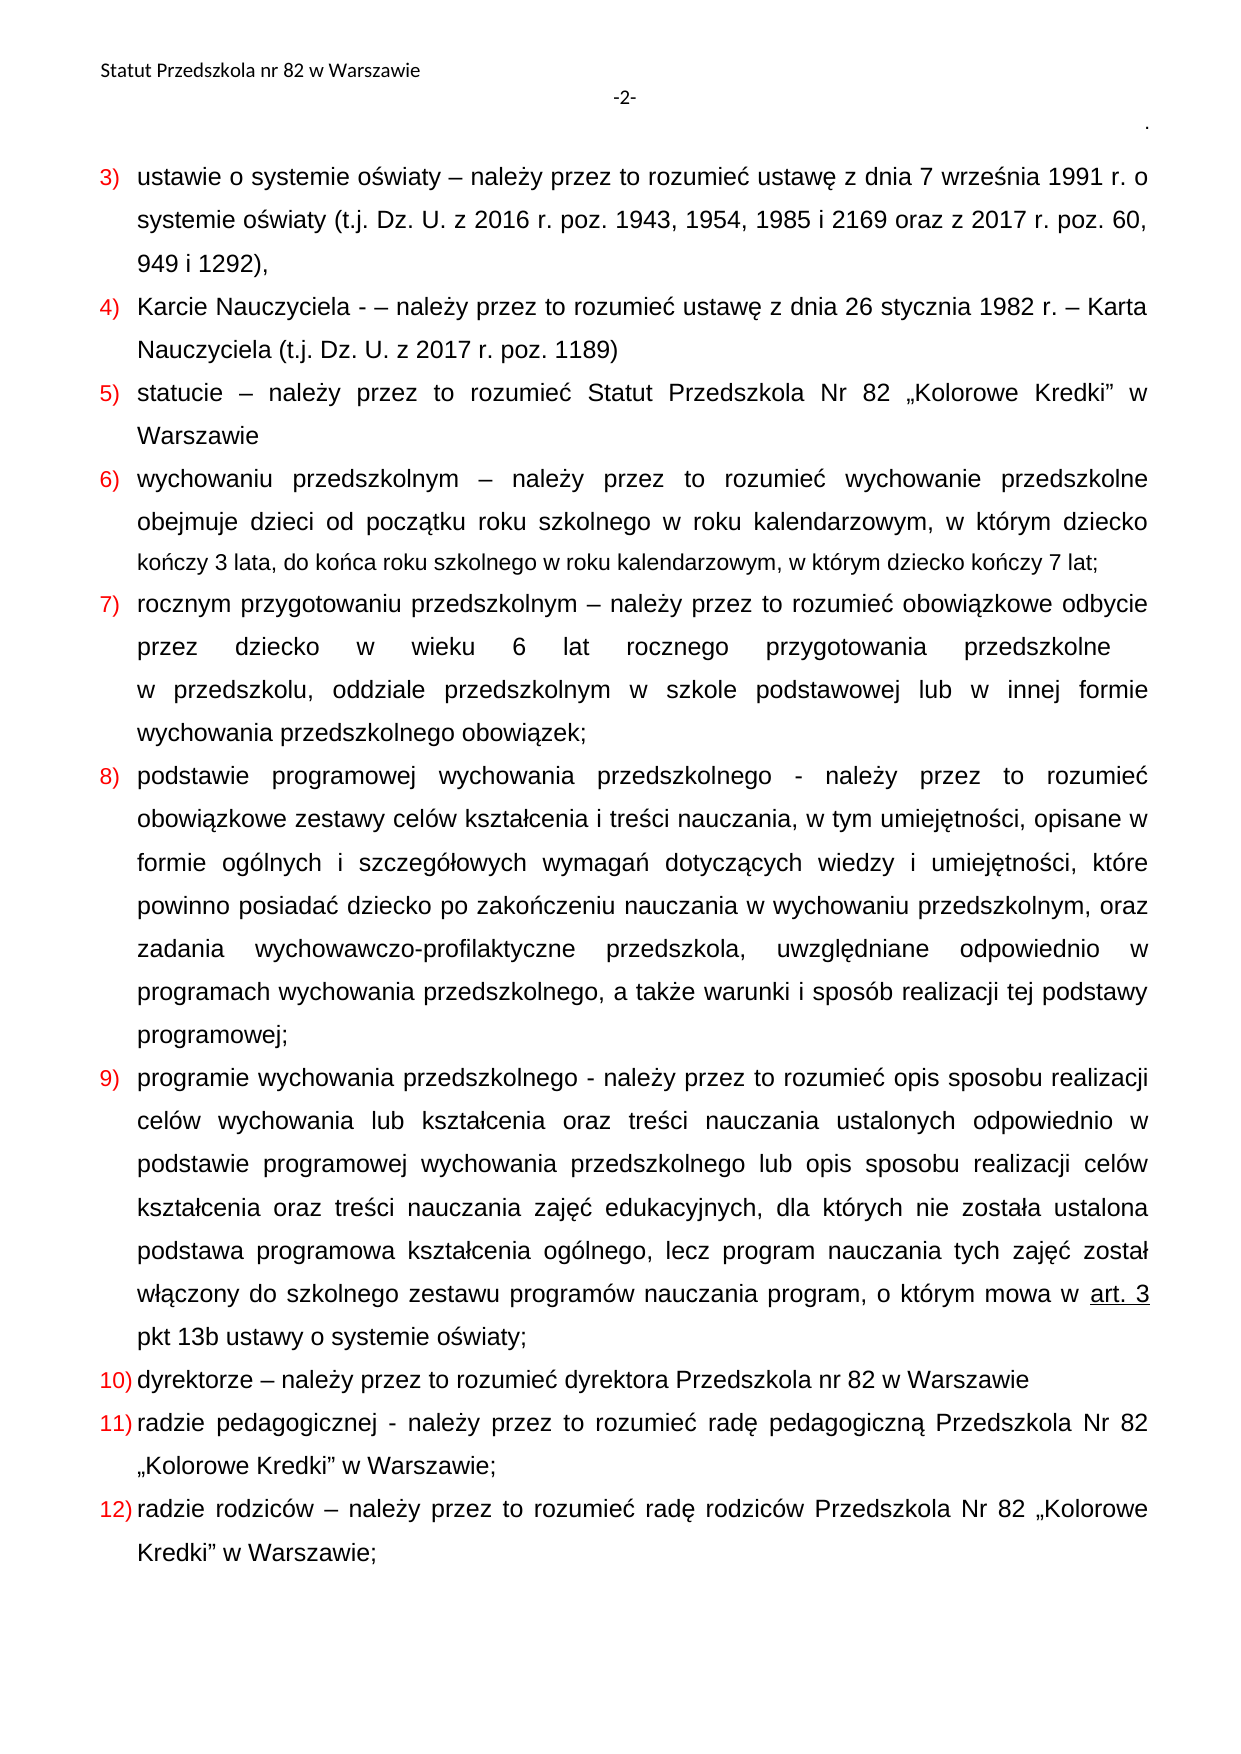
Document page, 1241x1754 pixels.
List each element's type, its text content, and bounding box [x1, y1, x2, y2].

list radzie rodziców – należy przez to rozumieć radę rodziców Przedszkola Nr 82 „Kolorowe Kredki” w Warszawie; [99, 1494, 1150, 1566]
list statucie – należy przez to rozumieć Statut Przedszkola Nr 82 „Kolorowe Kredki” w Warszawie [99, 378, 1150, 450]
list Karcie Nauczyciela - – należy przez to rozumieć ustawę z dnia 26 stycznia 1982 r. – Karta Nauczyciela (t.j. Dz. U. z 2017 r. poz. 1189) [99, 292, 1150, 364]
list dyrektorze – należy przez to rozumieć dyrektora Przedszkola nr 82 w Warszawie [99, 1365, 1150, 1394]
list radzie pedagogicznej - należy przez to rozumieć radę pedagogiczną Przedszkola Nr 82 „Kolorowe Kredki” w Warszawie; [99, 1408, 1150, 1480]
list wychowaniu przedszkolnym – należy przez to rozumieć wychowanie przedszkolne obejmuje dzieci od początku roku szkolnego w roku kalendarzowym, w którym dziecko kończy 3 lata, do końca roku szkolnego w roku kalendarzowym, w którym dziecko kończy 7 lat; [99, 464, 1150, 576]
list podstawie programowej wychowania przedszkolnego - należy przez to rozumieć obowiązkowe zestawy celów kształcenia i treści nauczania, w tym umiejętności, opisane w formie ogólnych i szczegółowych wymagań dotyczących wiedzy i umiejętności, które powinno posiadać dziecko po zakończeniu nauczania w wychowaniu przedszkolnym, oraz zadania wychowawczo-profilaktyczne przedszkola, uwzględniane odpowiednio w programach wychowania przedszkolnego, a także warunki i sposób realizacji tej podstawy programowej; [99, 761, 1150, 1049]
list programie wychowania przedszkolnego - należy przez to rozumieć opis sposobu realizacji celów wychowania lub kształcenia oraz treści nauczania ustalonych odpowiednio w podstawie programowej wychowania przedszkolnego lub opis sposobu realizacji celów kształcenia oraz treści nauczania zajęć edukacyjnych, dla których nie została ustalona podstawa programowa kształcenia ogólnego, lecz program nauczania tych zajęć został włączony do szkolnego zestawu programów nauczania program, o którym mowa w art. 3 pkt 13b ustawy o systemie oświaty; [99, 1063, 1150, 1351]
list rocznym przygotowaniu przedszkolnym – należy przez to rozumieć obowiązkowe odbycie przez dziecko w wieku 6 lat rocznego przygotowania przedszkolne w przedszkolu, oddziale przedszkolnym w szkole podstawowej lub w innej formie wychowania przedszkolnego obowiązek; [99, 589, 1150, 747]
list ustawie o systemie oświaty – należy przez to rozumieć ustawę z dnia 7 września 1991 r. o systemie oświaty (t.j. Dz. U. z 2016 r. poz. 1943, 1954, 1985 i 2169 oraz z 2017 r. poz. 60, 949 i 1292), [99, 162, 1150, 277]
